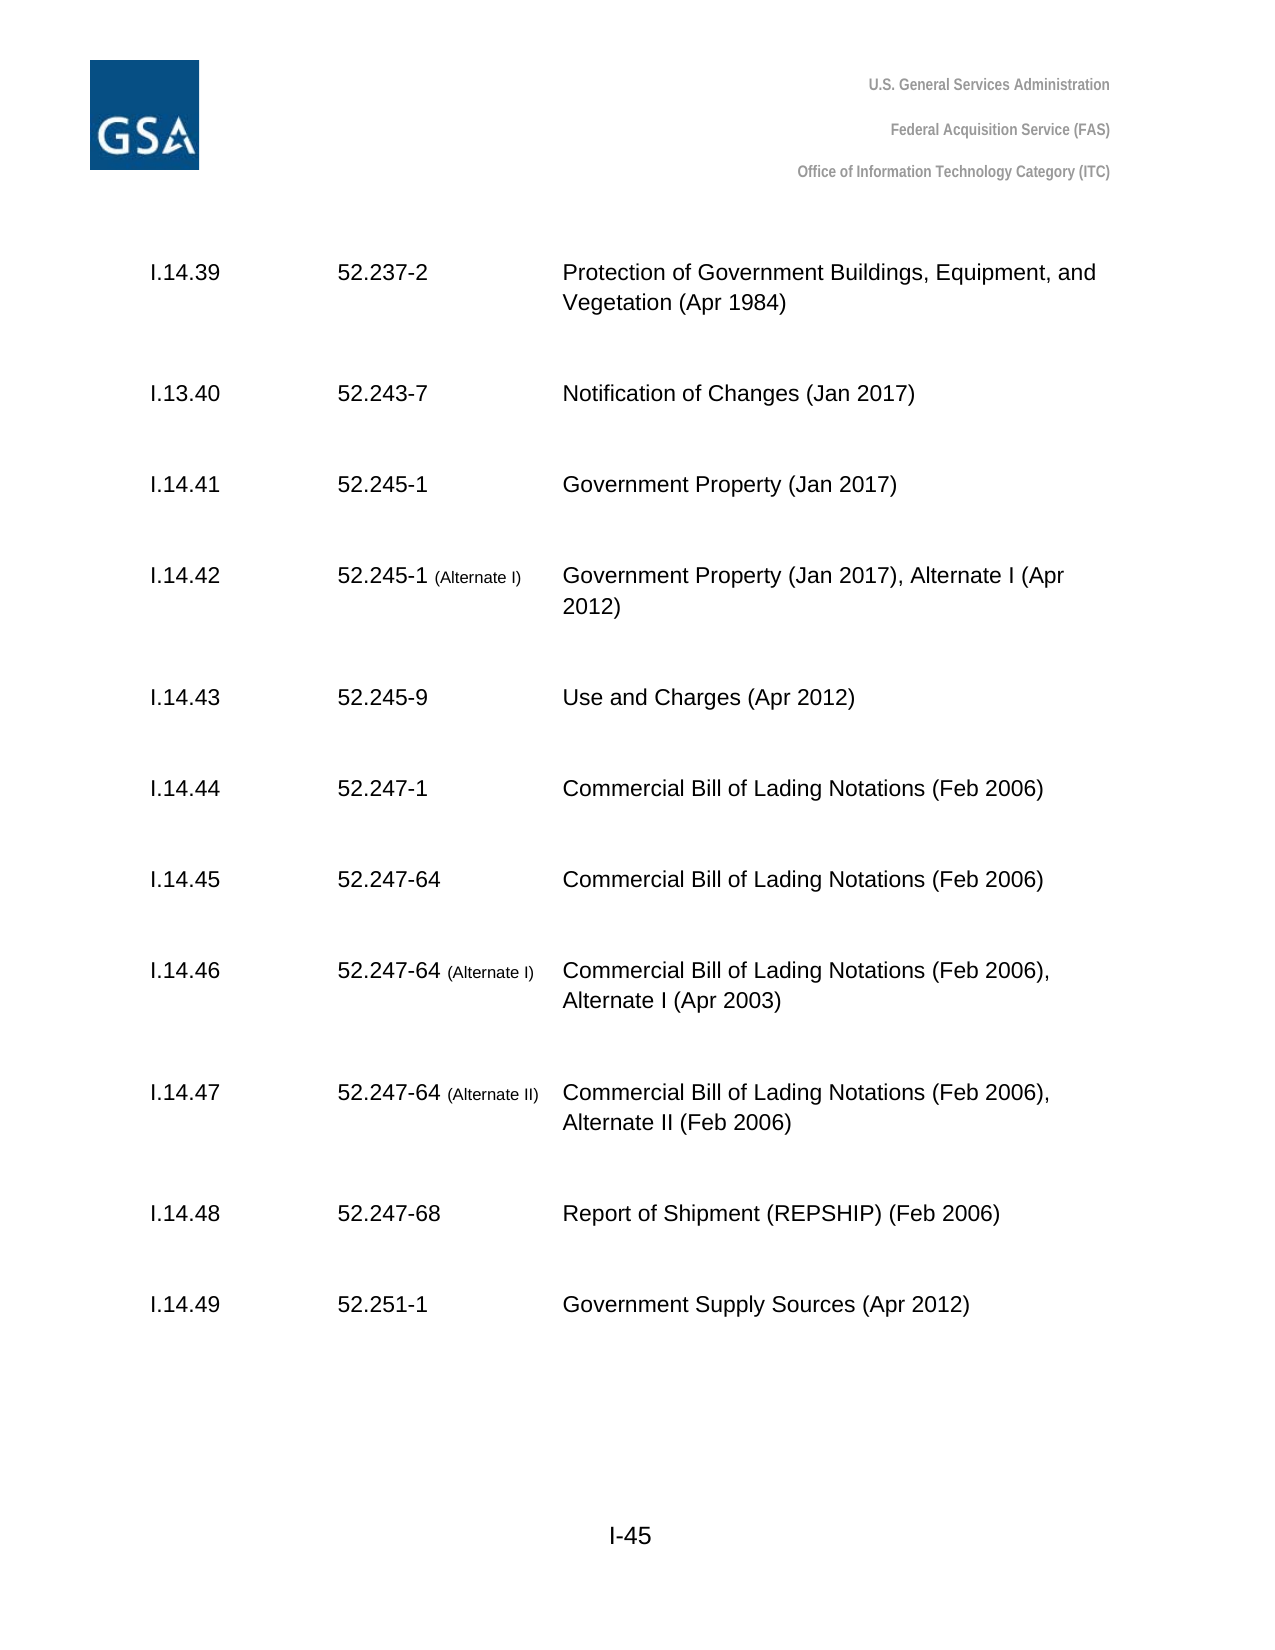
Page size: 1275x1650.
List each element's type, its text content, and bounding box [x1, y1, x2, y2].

text I.14.49 52.251-1 Government Supply Sources (Apr 2012) [150, 1291, 1109, 1317]
text I.14.48 52.247-68 Report of Shipment (REPSHIP) (Feb 2006) [150, 1200, 1109, 1226]
text I.14.41 52.245-1 Government Property (Jan 2017) [150, 471, 1109, 498]
text I.14.42 52.245-1 (Alternate I) Government Property (Jan 2017), Alternate I (Apr 2012) [150, 562, 1109, 619]
text I.14.46 52.247-64 (Alternate I) Commercial Bill of Lading Notations (Feb 2006), Alternate I (Apr 2003) [150, 957, 1109, 1014]
text I.14.39 52.237-2 Protection of Government Buildings, Equipment, and Vegetation (Apr 1984) [150, 259, 1109, 315]
text I.13.40 52.243-7 Notification of Changes (Jan 2017) [150, 380, 1109, 406]
text I.14.47 52.247-64 (Alternate II) Commercial Bill of Lading Notations (Feb 2006), Alternate II (Feb 2006) [150, 1078, 1109, 1135]
text I.14.45 52.247-64 Commercial Bill of Lading Notations (Feb 2006) [150, 866, 1109, 892]
text I.14.43 52.245-9 Use and Charges (Apr 2012) [150, 684, 1109, 710]
text I.14.44 52.247-1 Commercial Bill of Lading Notations (Feb 2006) [150, 775, 1109, 801]
picture [90, 60, 200, 170]
